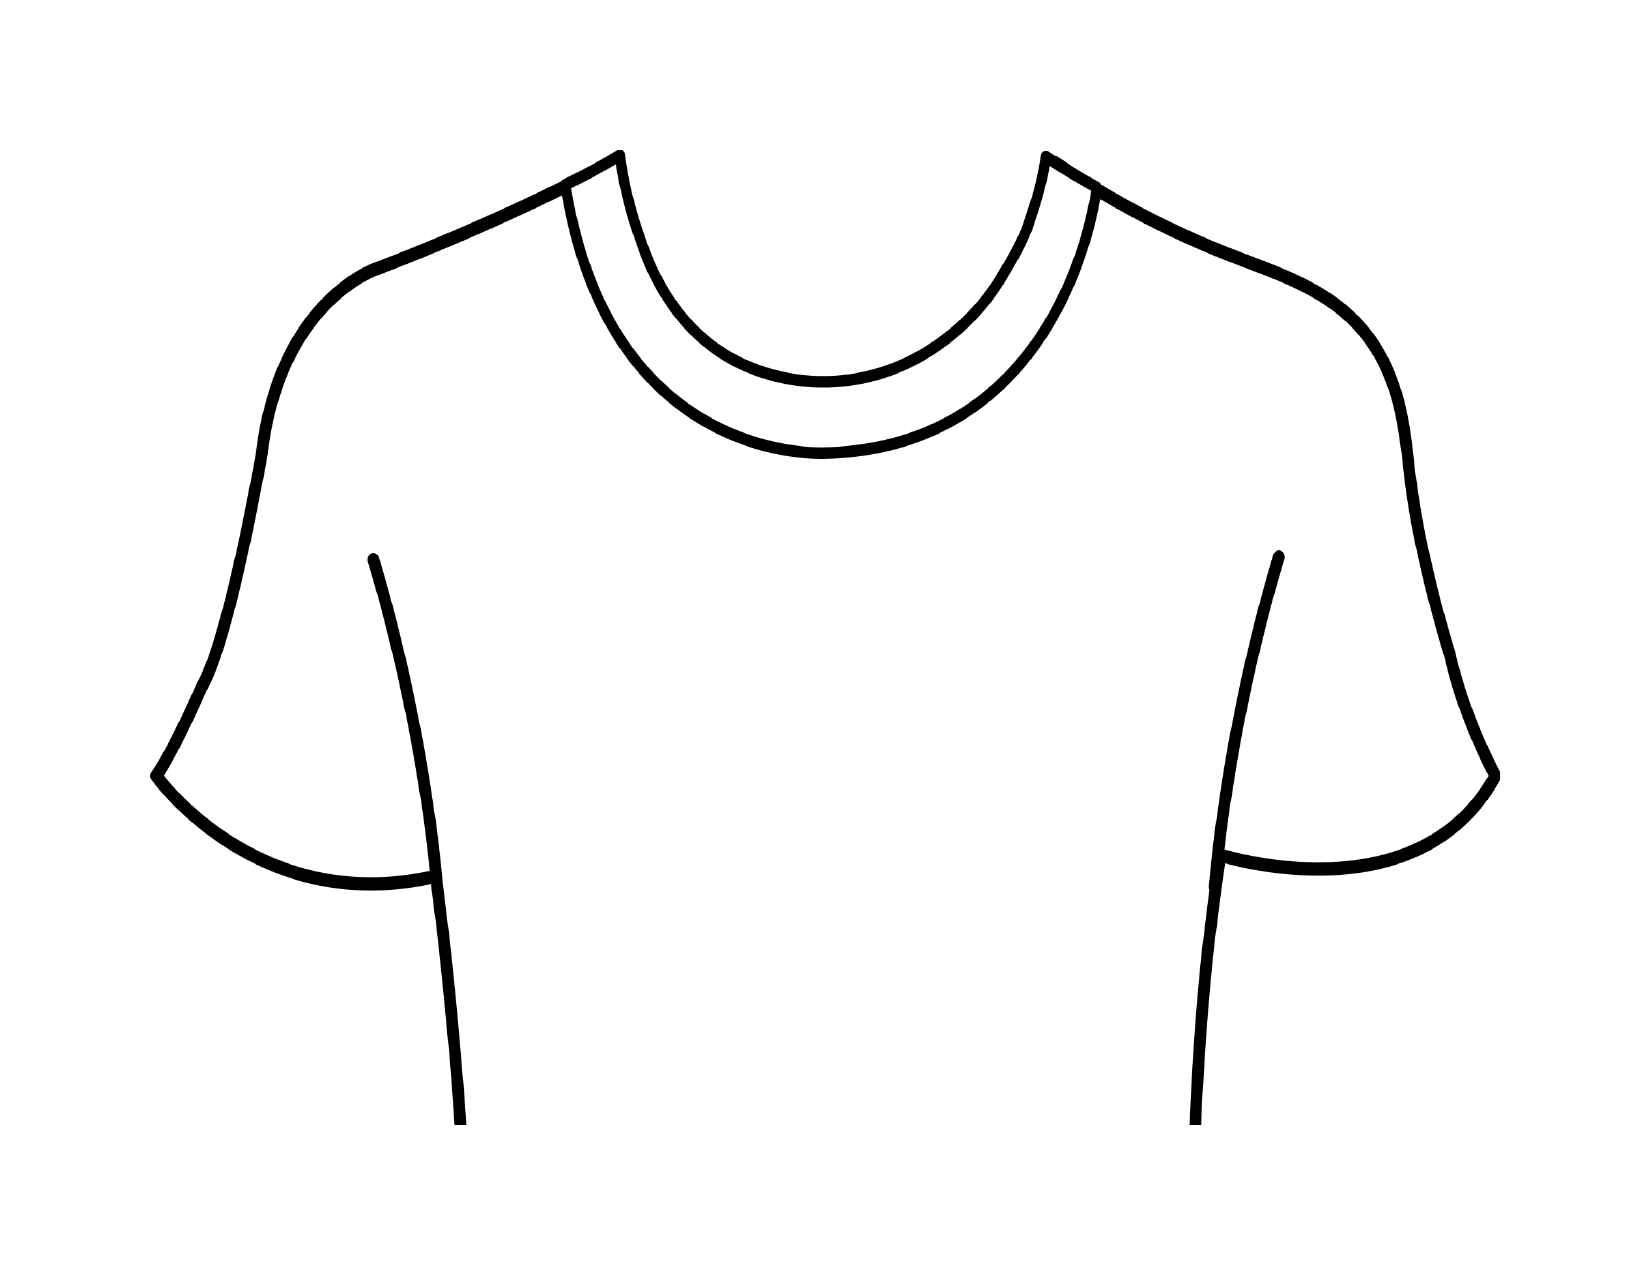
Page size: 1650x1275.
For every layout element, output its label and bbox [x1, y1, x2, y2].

picture [150, 150, 1500, 1125]
